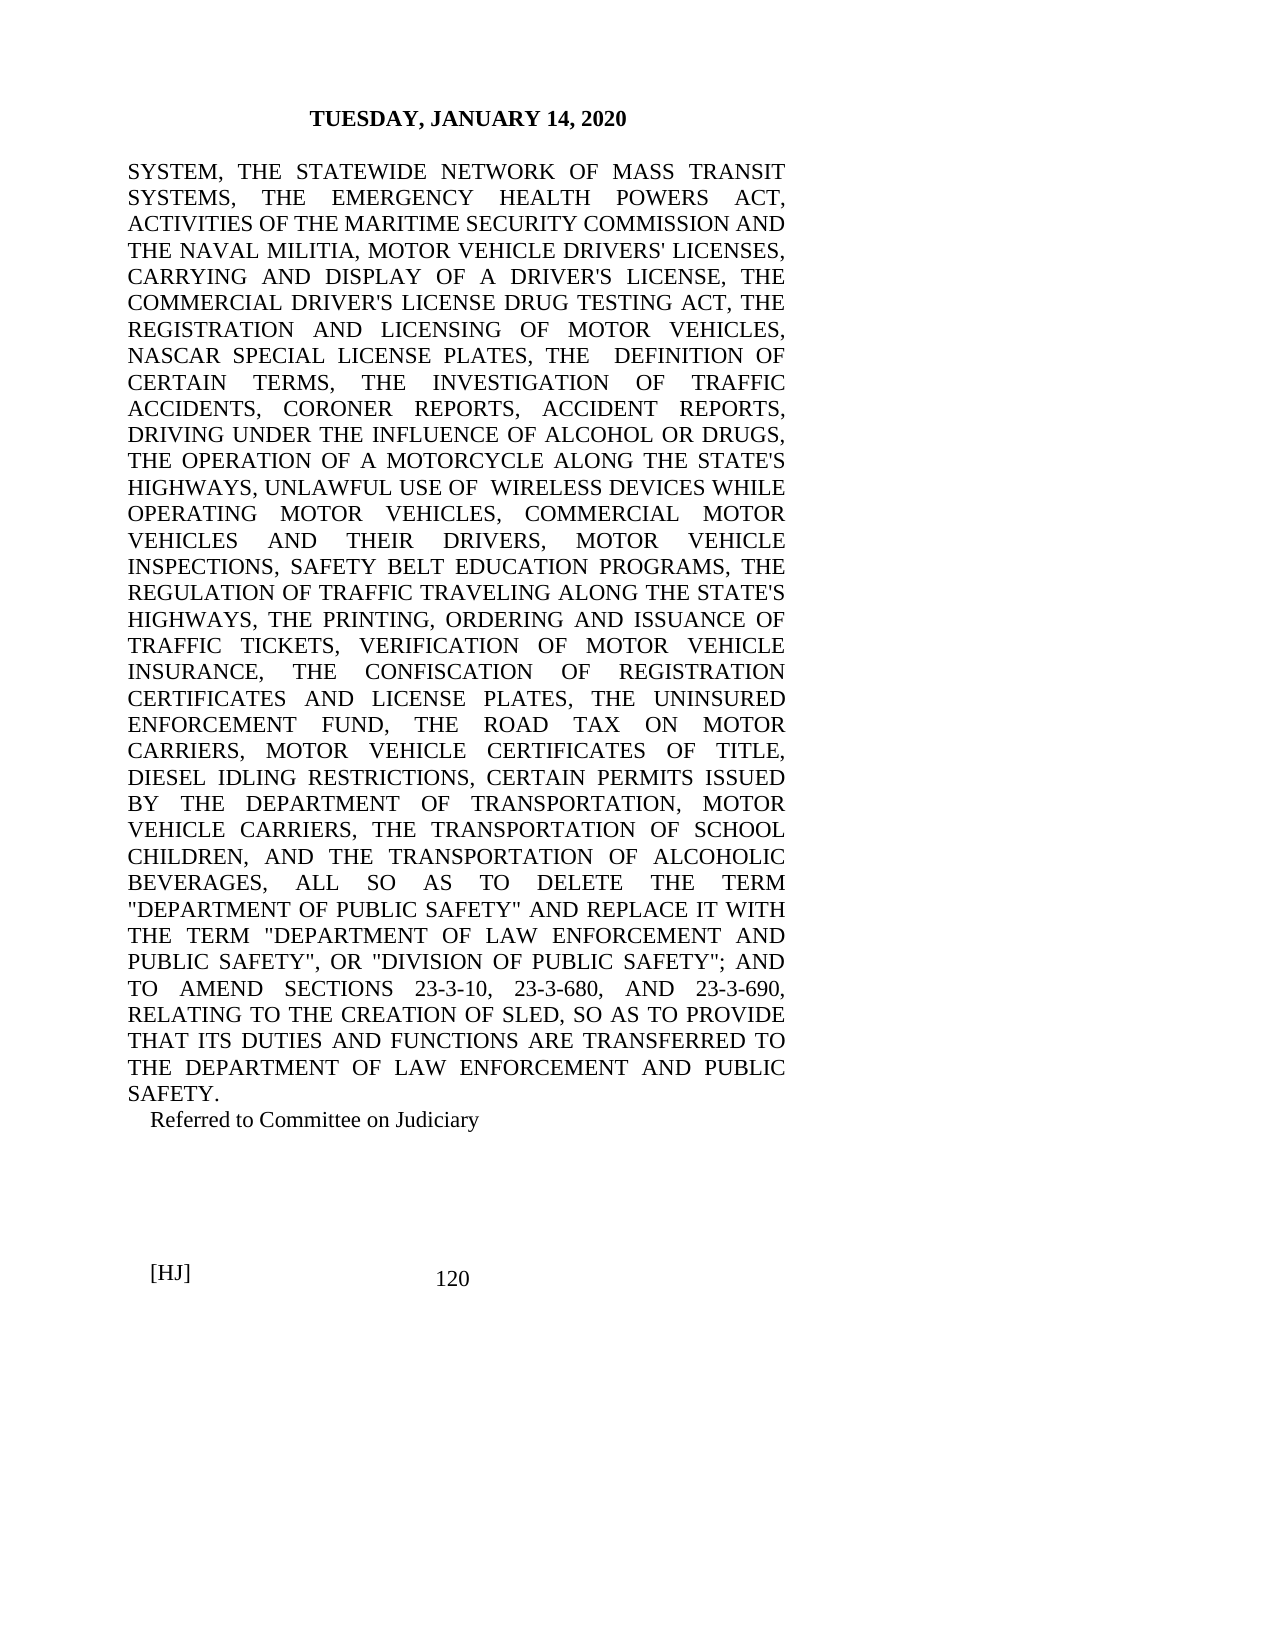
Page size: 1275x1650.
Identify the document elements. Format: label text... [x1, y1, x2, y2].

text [127, 158, 786, 1106]
text Referred to Committee on Judiciary [127, 1106, 786, 1133]
